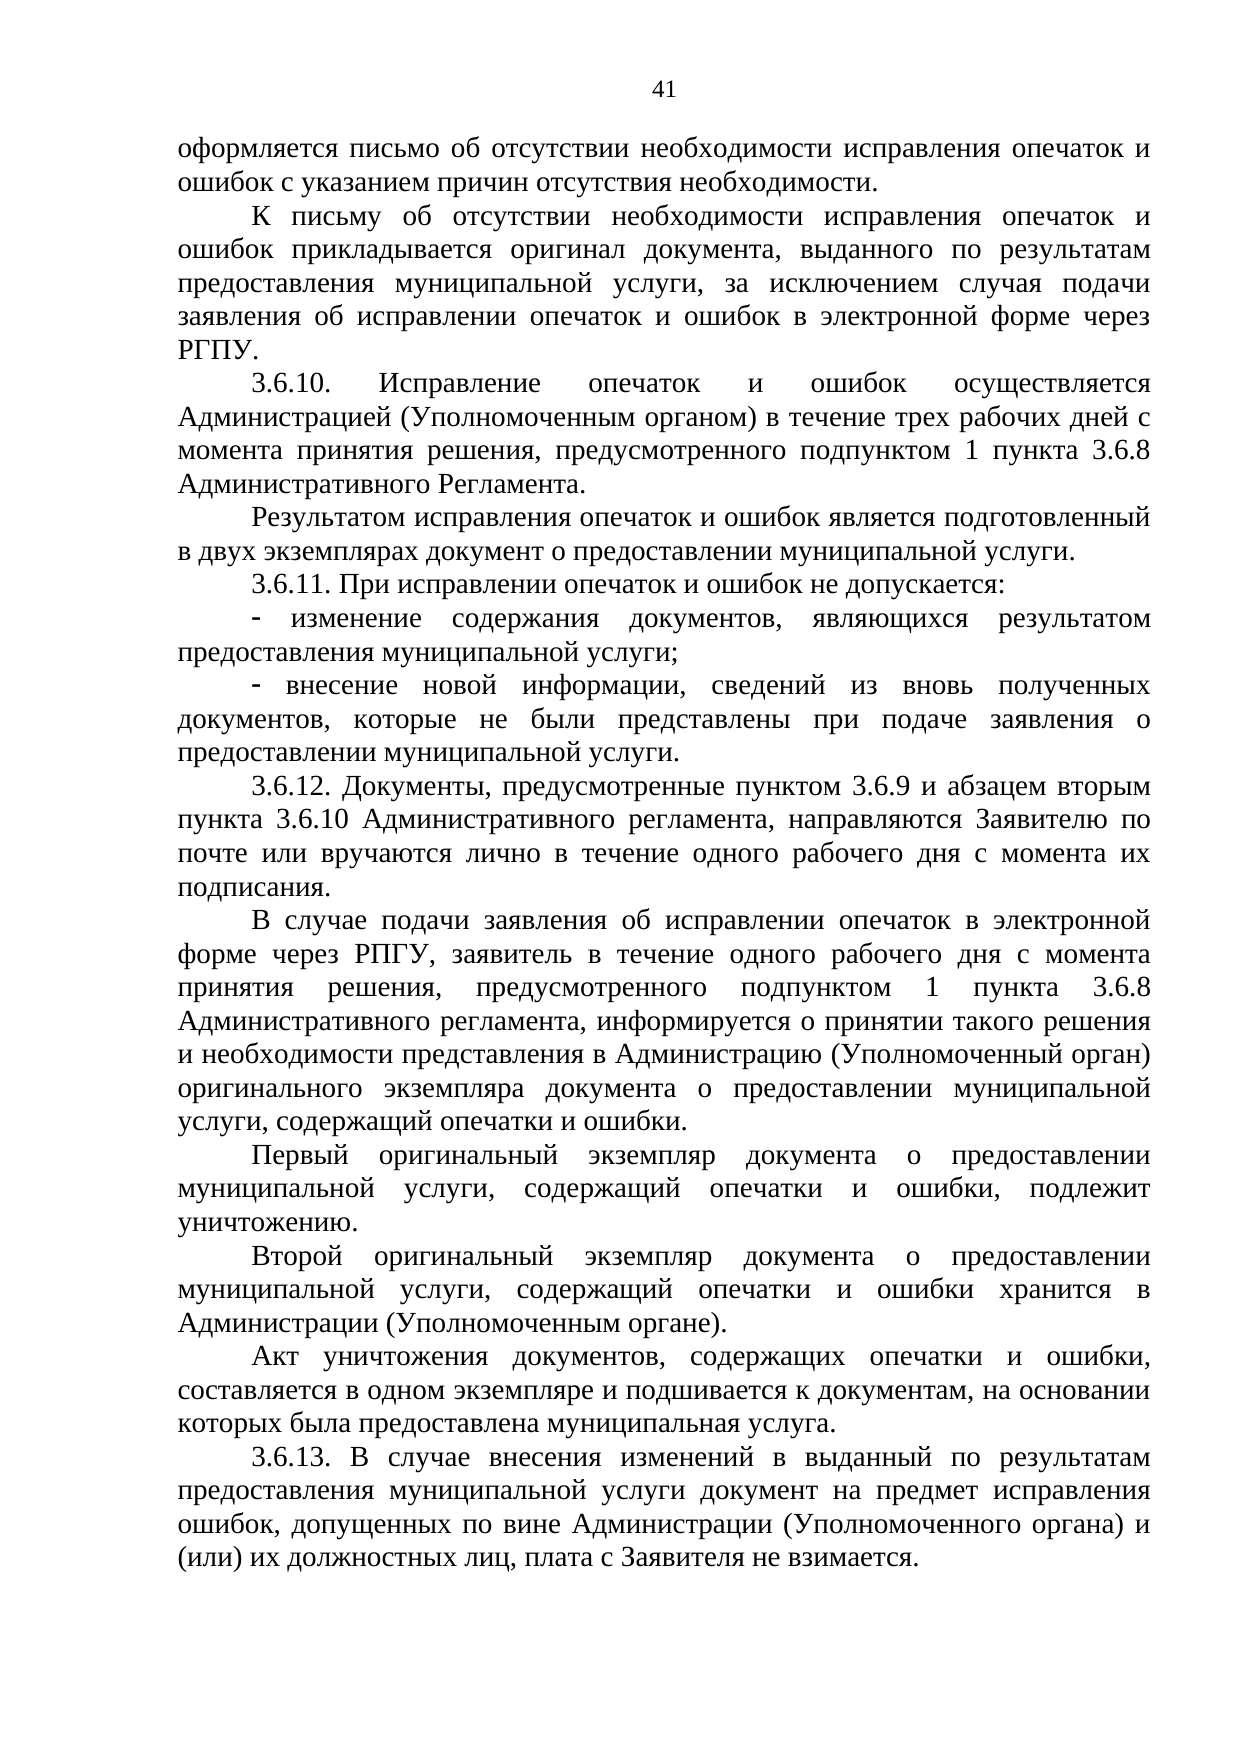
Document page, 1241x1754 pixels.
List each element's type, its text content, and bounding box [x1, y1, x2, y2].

text изменение содержания документов, являющихся результатом предоставления муниципальной услуги; [177, 600, 1152, 667]
text 3.6.11. При исправлении опечаток и ошибок не допускается: [177, 567, 1152, 600]
text Акт уничтожения документов, содержащих опечатки и ошибки, составляется в одном экземпляре и подшивается к документам, на основании которых была предоставлена муниципальная услуга. [177, 1338, 1152, 1439]
text 3.6.13. В случае внесения изменений в выданный по результатам предоставления муниципальной услуги документ на предмет исправления ошибок, допущенных по вине Администрации (Уполномоченного органа) и (или) их должностных лиц, плата с Заявителя не взимается. [177, 1439, 1152, 1573]
text 3.6.10. Исправление опечаток и ошибок осуществляется Администрацией (Уполномоченным органом) в течение трех рабочих дней с момента принятия решения, предусмотренного подпунктом 1 пункта 3.6.8 Административного Регламента. [177, 365, 1152, 499]
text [177, 131, 1152, 198]
text 3.6.12. Документы, предусмотренные пунктом 3.6.9 и абзацем вторым пункта 3.6.10 Административного регламента, направляются Заявителю по почте или вручаются лично в течение одного рабочего дня с момента их подписания. [177, 768, 1152, 902]
text В случае подачи заявления об исправлении опечаток в электронной форме через РПГУ, заявитель в течение одного рабочего дня с момента принятия решения, предусмотренного подпунктом 1 пункта 3.6.8 Административного регламента, информируется о принятии такого решения и необходимости представления в Администрацию (Уполномоченный орган) оригинального экземпляра документа о предоставлении муниципальной услуги, содержащий опечатки и ошибки. [177, 902, 1152, 1137]
text К письму об отсутствии необходимости исправления опечаток и ошибок прикладывается оригинал документа, выданного по результатам предоставления муниципальной услуги, за исключением случая подачи заявления об исправлении опечаток и ошибок в электронной форме через РГПУ. [177, 198, 1152, 365]
text Первый оригинальный экземпляр документа о предоставлении муниципальной услуги, содержащий опечатки и ошибки, подлежит уничтожению. [177, 1137, 1152, 1238]
text внесение новой информации, сведений из вновь полученных документов, которые не были представлены при подаче заявления о предоставлении муниципальной услуги. [177, 667, 1152, 768]
text Второй оригинальный экземпляр документа о предоставлении муниципальной услуги, содержащий опечатки и ошибки хранится в Администрации (Уполномоченным органе). [177, 1238, 1152, 1338]
text Результатом исправления опечаток и ошибок является подготовленный в двух экземплярах документ о предоставлении муниципальной услуги. [177, 499, 1152, 567]
